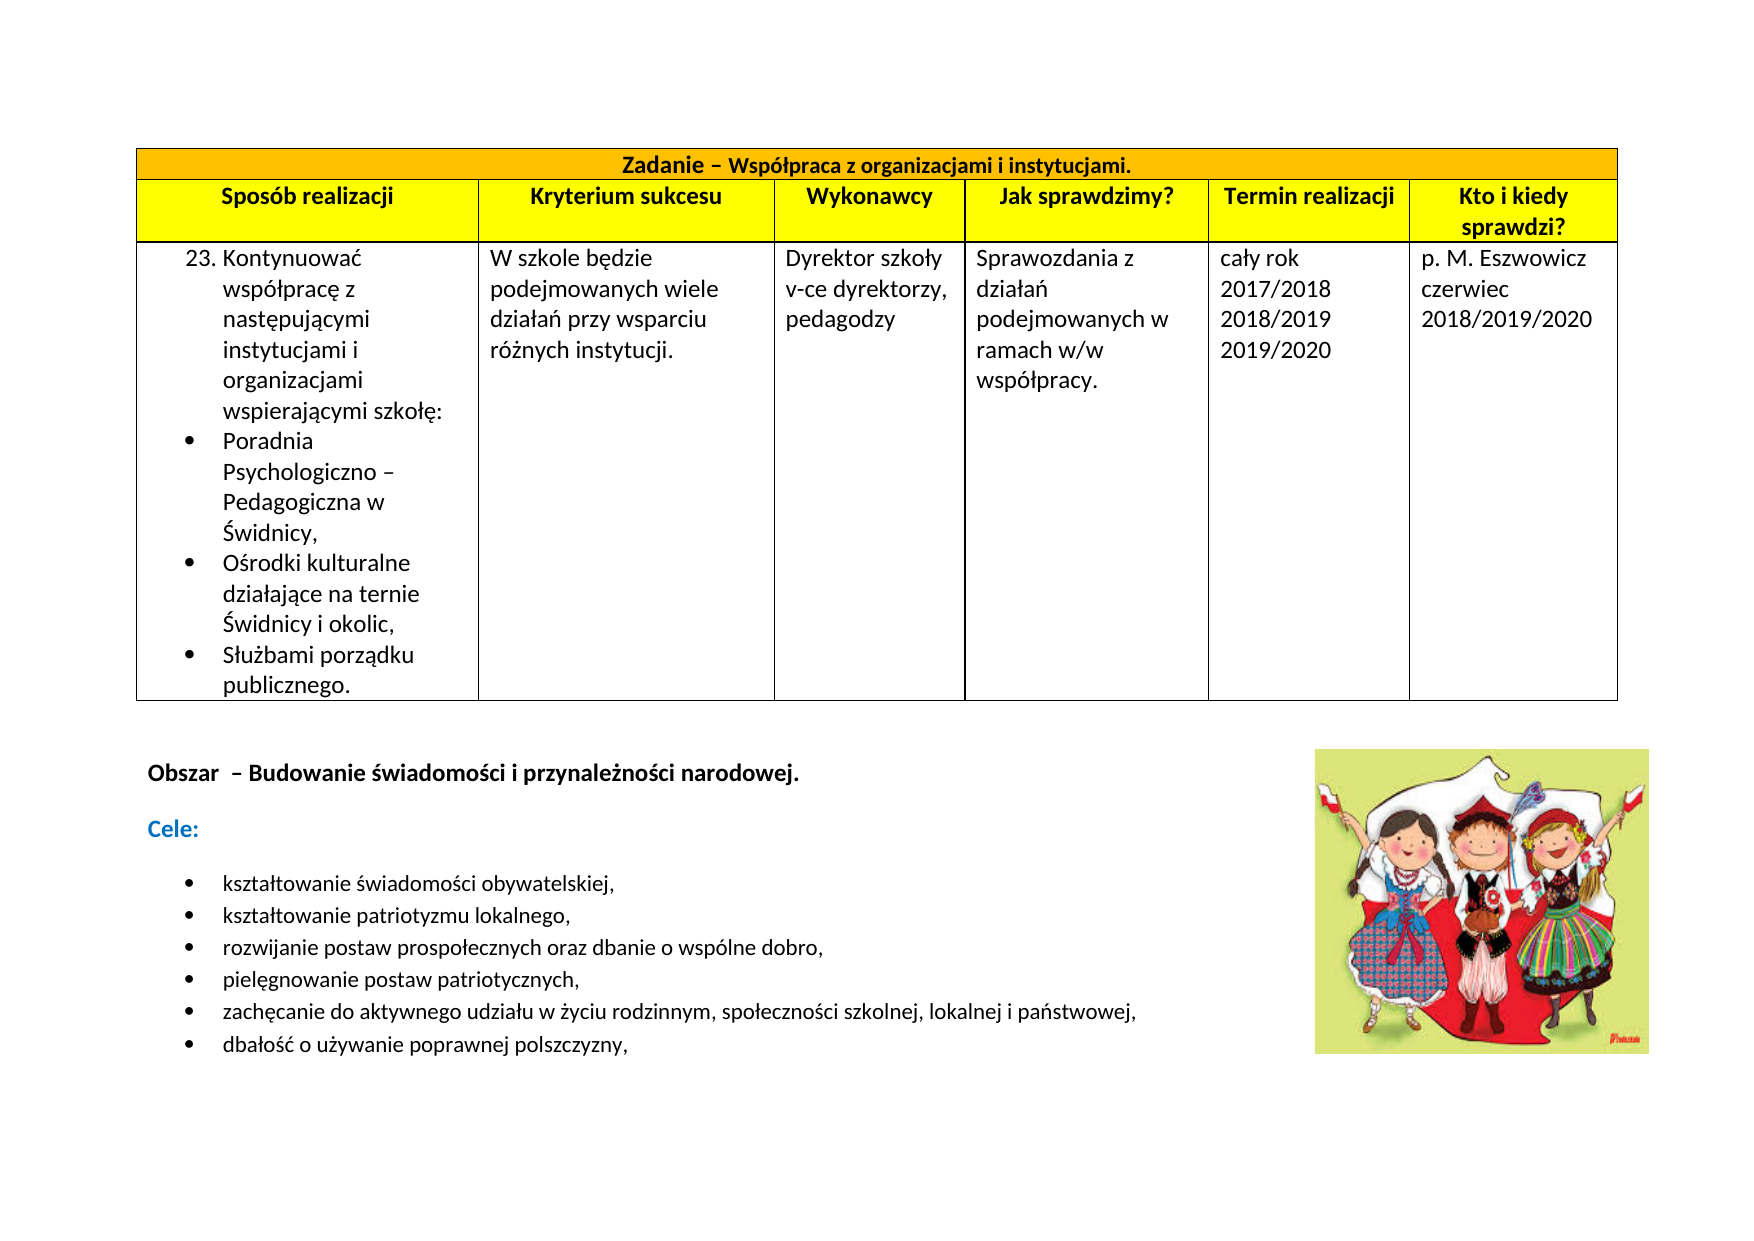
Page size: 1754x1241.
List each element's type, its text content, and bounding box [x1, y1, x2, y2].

table_cell Wykonawcy [775, 180, 964, 241]
table_cell Termin realizacji [1209, 180, 1409, 241]
table_cell Dyrektor szkoły v-ce dyrektorzy, pedagodzy [775, 243, 964, 700]
list pielęgnowanie postaw patriotycznych, [185, 965, 1314, 993]
list rozwijanie postaw prospołecznych oraz dbanie o wspólne dobro, [185, 933, 1314, 961]
table_cell Sprawozdania z działań podejmowanych w ramach w/w współpracy. [966, 243, 1208, 700]
text Cele: [148, 813, 1314, 843]
table_cell Kryterium sukcesu [479, 180, 774, 241]
list kształtowanie świadomości obywatelskiej, [185, 869, 1314, 897]
list dbałość o używanie poprawnej polszczyzny, [185, 1030, 1606, 1058]
table_cell W szkole będzie podejmowanych wiele działań przy wsparciu różnych instytucji. [479, 243, 774, 700]
table_cell Kontynuować współpracę z następującymi instytucjami i organizacjami wspierającymi szkołę: Poradnia Psychologiczno – Pedagogiczna w Świdnicy, Ośrodki kulturalne działające na ternie Świdnicy i okolic, Służbami porządku publicznego. [137, 243, 478, 700]
list zachęcanie do aktywnego udziału w życiu rodzinnym, społeczności szkolnej, lokalnej i państwowej, [185, 997, 1314, 1026]
table_cell p. M. Eszwowicz czerwiec 2018/2019/2020 [1410, 243, 1617, 700]
table_cell Sposób realizacji [137, 180, 478, 241]
table_cell Jak sprawdzimy? [966, 180, 1208, 241]
table_cell Zadanie – Współpraca z organizacjami i instytucjami. [137, 149, 1617, 179]
text Obszar – Budowanie świadomości i przynależności narodowej. [148, 757, 1314, 788]
table_cell Kto i kiedy sprawdzi? [1410, 180, 1617, 241]
picture [1314, 749, 1649, 1054]
table_cell cały rok 2017/2018 2018/2019 2019/2020 [1209, 243, 1409, 700]
list kształtowanie patriotyzmu lokalnego, [185, 901, 1314, 929]
